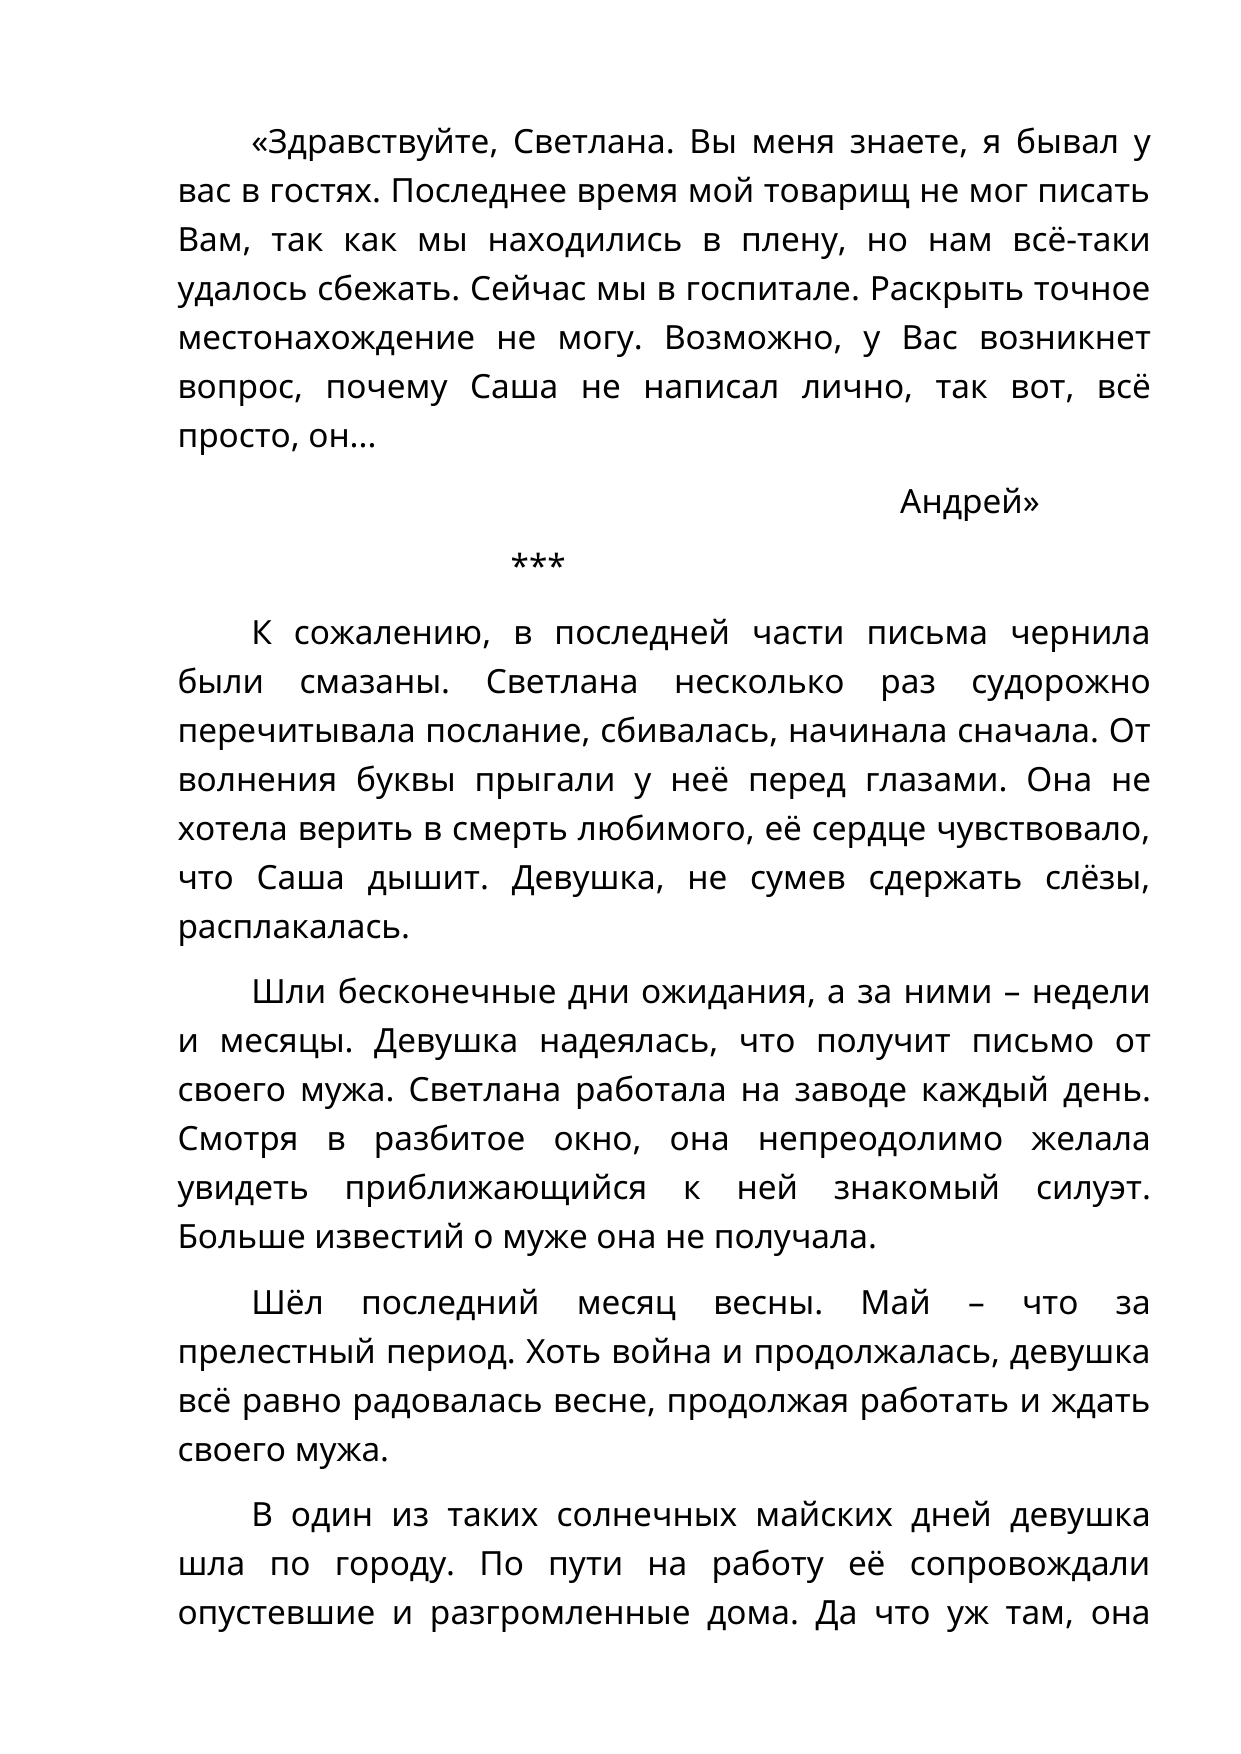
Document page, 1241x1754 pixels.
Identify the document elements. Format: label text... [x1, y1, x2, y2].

text Шёл последний месяц весны. Май – что за прелестный период. Хоть война и продолжалась, девушка всё равно радовалась весне, продолжая работать и ждать своего мужа. [177, 1278, 1152, 1471]
text К сожалению, в последней части письма чернила были смазаны. Светлана несколько раз судорожно перечитывала послание, сбивалась, начинала сначала. От волнения буквы прыгали у неё перед глазами. Она не хотела верить в смерть любимого, её сердце чувствовало, что Саша дышит. Девушка, не сумев сдержать слёзы, расплакалась. [177, 609, 1152, 948]
text Шли бесконечные дни ожидания, а за ними – недели и месяцы. Девушка надеялась, что получит письмо от своего мужа. Светлана работала на заводе каждый день. Смотря в разбитое окно, она непреодолимо желала увидеть приближающийся к ней знакомый силуэт. Больше известий о муже она не получала. [177, 968, 1152, 1258]
text Андрей» [177, 477, 1152, 523]
text *** [177, 543, 1152, 588]
text «Здравствуйте, Светлана. Вы меня знаете, я бывал у вас в гостях. Последнее время мой товарищ не мог писать Вам, так как мы находились в плену, но нам всё-таки удалось сбежать. Сейчас мы в госпитале. Раскрыть точное местонахождение не могу. Возможно, у Вас возникнет вопрос, почему Саша не написал лично, так вот, всё просто, он... [177, 118, 1152, 457]
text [177, 1491, 1152, 1634]
